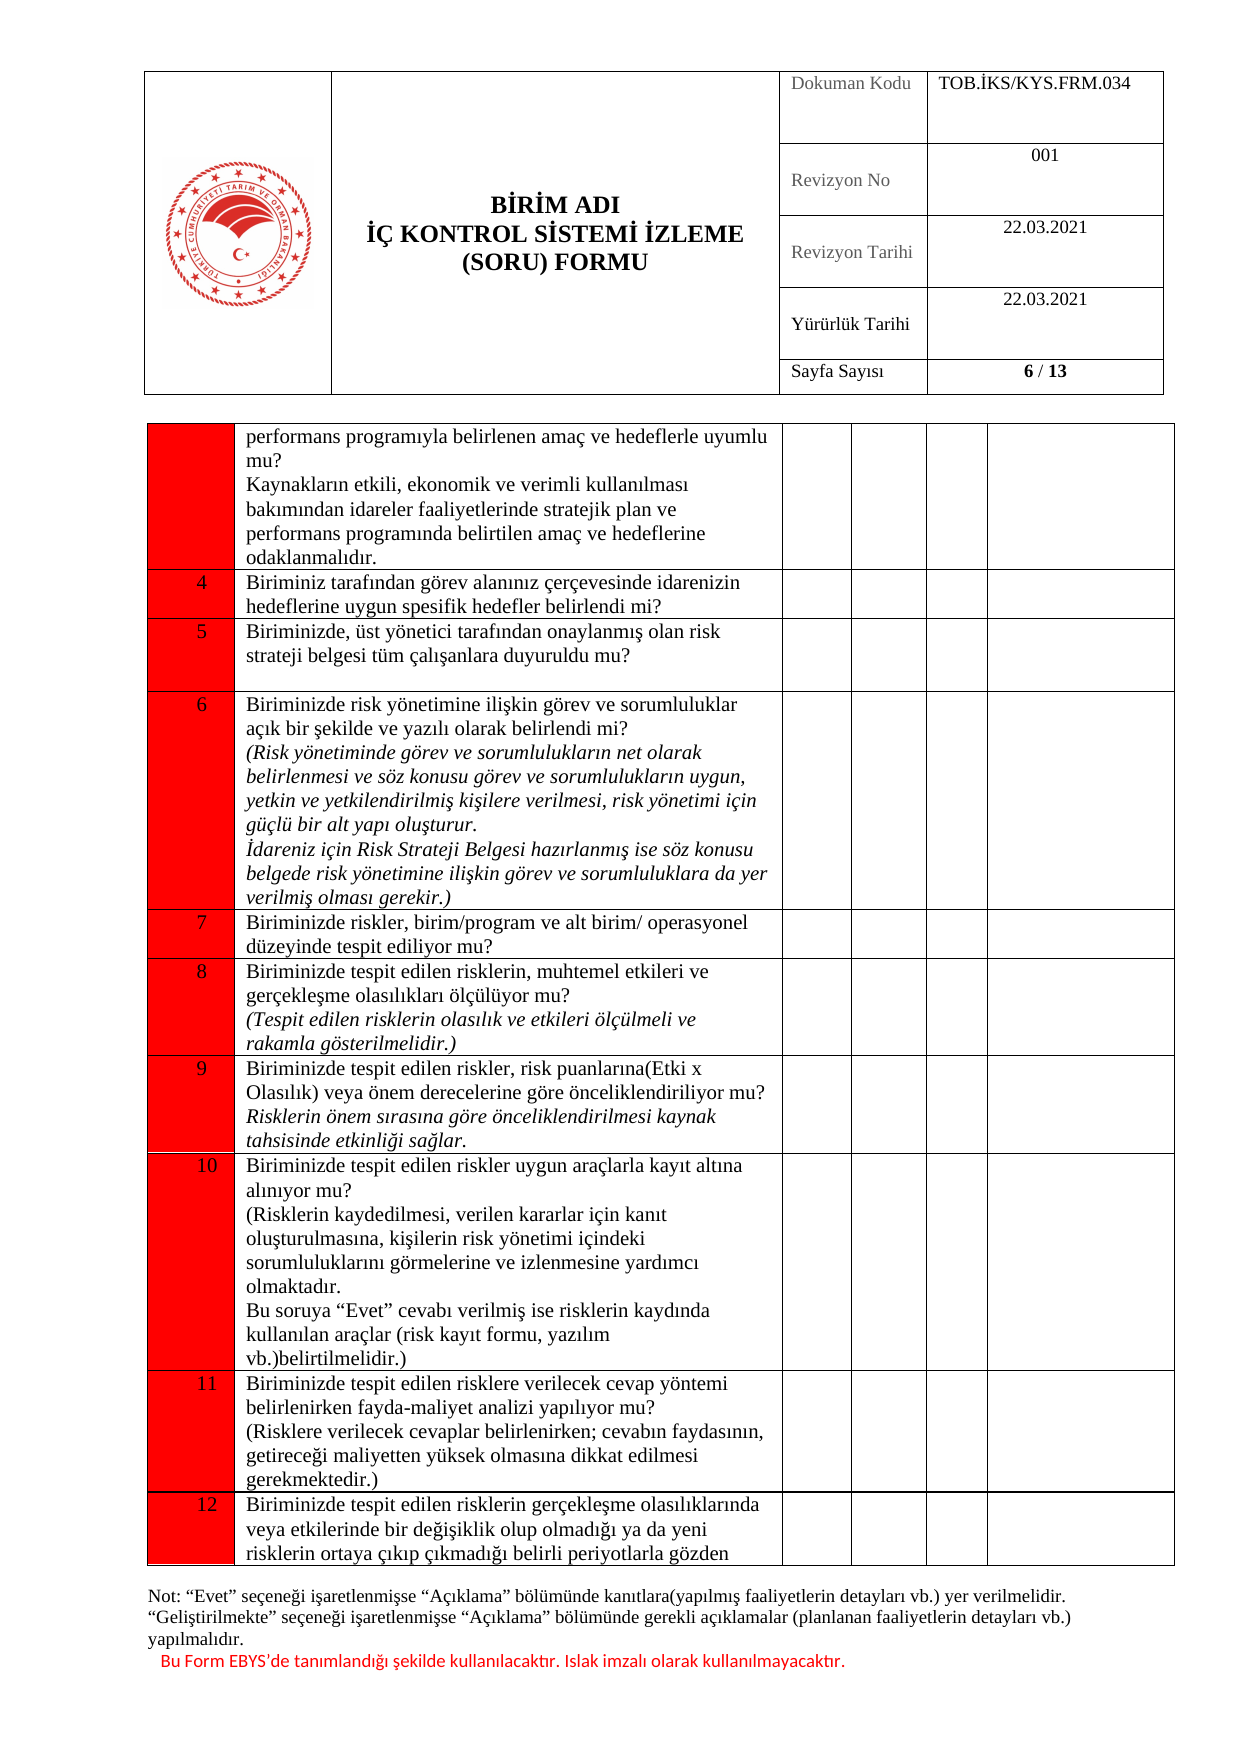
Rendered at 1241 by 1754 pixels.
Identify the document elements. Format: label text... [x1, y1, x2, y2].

table_cell Biriminizde, üst yönetici tarafından onaylanmış olan risk strateji belgesi tüm çalışanlara duyuruldu mu? [235, 619, 782, 691]
table_cell [783, 1056, 851, 1152]
table_cell [927, 1371, 987, 1491]
table_cell [988, 692, 1174, 909]
table_cell [148, 910, 234, 958]
table_cell [852, 424, 926, 569]
table_cell [988, 619, 1174, 691]
table_cell [148, 619, 234, 691]
table_cell [927, 619, 987, 691]
table_cell [852, 1371, 926, 1491]
table_cell [927, 910, 987, 958]
table_cell [852, 1056, 926, 1152]
table_cell [927, 959, 987, 1055]
table_cell [988, 910, 1174, 958]
table_cell [148, 1371, 234, 1491]
table_cell [927, 1154, 987, 1370]
picture [161, 157, 314, 309]
table_cell [988, 1371, 1174, 1491]
table_cell [852, 910, 926, 958]
table_cell [927, 1493, 987, 1564]
table_cell [927, 570, 987, 618]
table_cell [783, 1154, 851, 1370]
table_cell [988, 1154, 1174, 1370]
table_cell [783, 424, 851, 569]
table_cell [783, 1493, 851, 1564]
table_cell [988, 1056, 1174, 1152]
table_cell [148, 692, 234, 909]
table_cell Biriminizde tespit edilen risklerin, muhtemel etkileri ve gerçekleşme olasılıkları ölçülüyor mu? (Tespit edilen risklerin olasılık ve etkileri ölçülmeli ve rakamla gösterilmelidir.) [235, 959, 782, 1055]
table_cell [852, 1493, 926, 1564]
table_cell [927, 1056, 987, 1152]
table_cell [148, 570, 234, 618]
table_cell [148, 959, 234, 1055]
table_cell Biriminizde tespit edilen riskler, risk puanlarına(Etki x Olasılık) veya önem derecelerine göre önceliklendiriliyor mu? Risklerin önem sırasına göre önceliklendirilmesi kaynak tahsisinde etkinliği sağlar. [235, 1056, 782, 1152]
table_cell [783, 570, 851, 618]
table_cell [927, 424, 987, 569]
table_cell Biriminiz tarafından görev alanınız çerçevesinde idarenizin hedeflerine uygun spesifik hedefler belirlendi mi? [235, 570, 782, 618]
table_cell Biriminizde tespit edilen riskler uygun araçlarla kayıt altına alınıyor mu? (Risklerin kaydedilmesi, verilen kararlar için kanıt oluşturulmasına, kişilerin risk yönetimi içindeki sorumluluklarını görmelerine ve izlenmesine yardımcı olmaktadır. Bu soruya “Evet” cevabı verilmiş ise risklerin kaydında kullanılan araçlar (risk kayıt formu, yazılım vb.)belirtilmelidir.) [235, 1154, 782, 1370]
table_cell [927, 692, 987, 909]
table_cell [783, 619, 851, 691]
table_cell [852, 1154, 926, 1370]
table_cell [852, 619, 926, 691]
table_cell [988, 570, 1174, 618]
table_cell [148, 1493, 234, 1564]
table_cell [988, 959, 1174, 1055]
table_cell [783, 692, 851, 909]
table_cell [148, 424, 234, 569]
table_cell [852, 959, 926, 1055]
table_cell [988, 424, 1174, 569]
table_cell Biriminizde tespit edilen risklere verilecek cevap yöntemi belirlenirken fayda-maliyet analizi yapılıyor mu? (Risklere verilecek cevaplar belirlenirken; cevabın faydasının, getireceği maliyetten yüksek olmasına dikkat edilmesi gerekmektedir.) [235, 1371, 782, 1491]
table_cell Biriminizde riskler, birim/program ve alt birim/ operasyonel düzeyinde tespit ediliyor mu? [235, 910, 782, 958]
table_cell [783, 1371, 851, 1491]
table_cell [852, 692, 926, 909]
table_cell [783, 910, 851, 958]
table_cell Biriminizde risk yönetimine ilişkin görev ve sorumluluklar açık bir şekilde ve yazılı olarak belirlendi mi? (Risk yönetiminde görev ve sorumlulukların net olarak belirlenmesi ve söz konusu görev ve sorumlulukların uygun, yetkin ve yetkilendirilmiş kişilere verilmesi, risk yönetimi için güçlü bir alt yapı oluşturur. İdareniz için Risk Strateji Belgesi hazırlanmış ise söz konusu belgede risk yönetimine ilişkin görev ve sorumluluklara da yer verilmiş olması gerekir.) [235, 692, 782, 909]
table_cell [852, 570, 926, 618]
table_cell [988, 1493, 1174, 1564]
table_cell [148, 1056, 234, 1152]
table_cell [148, 1154, 234, 1370]
table_cell [783, 959, 851, 1055]
